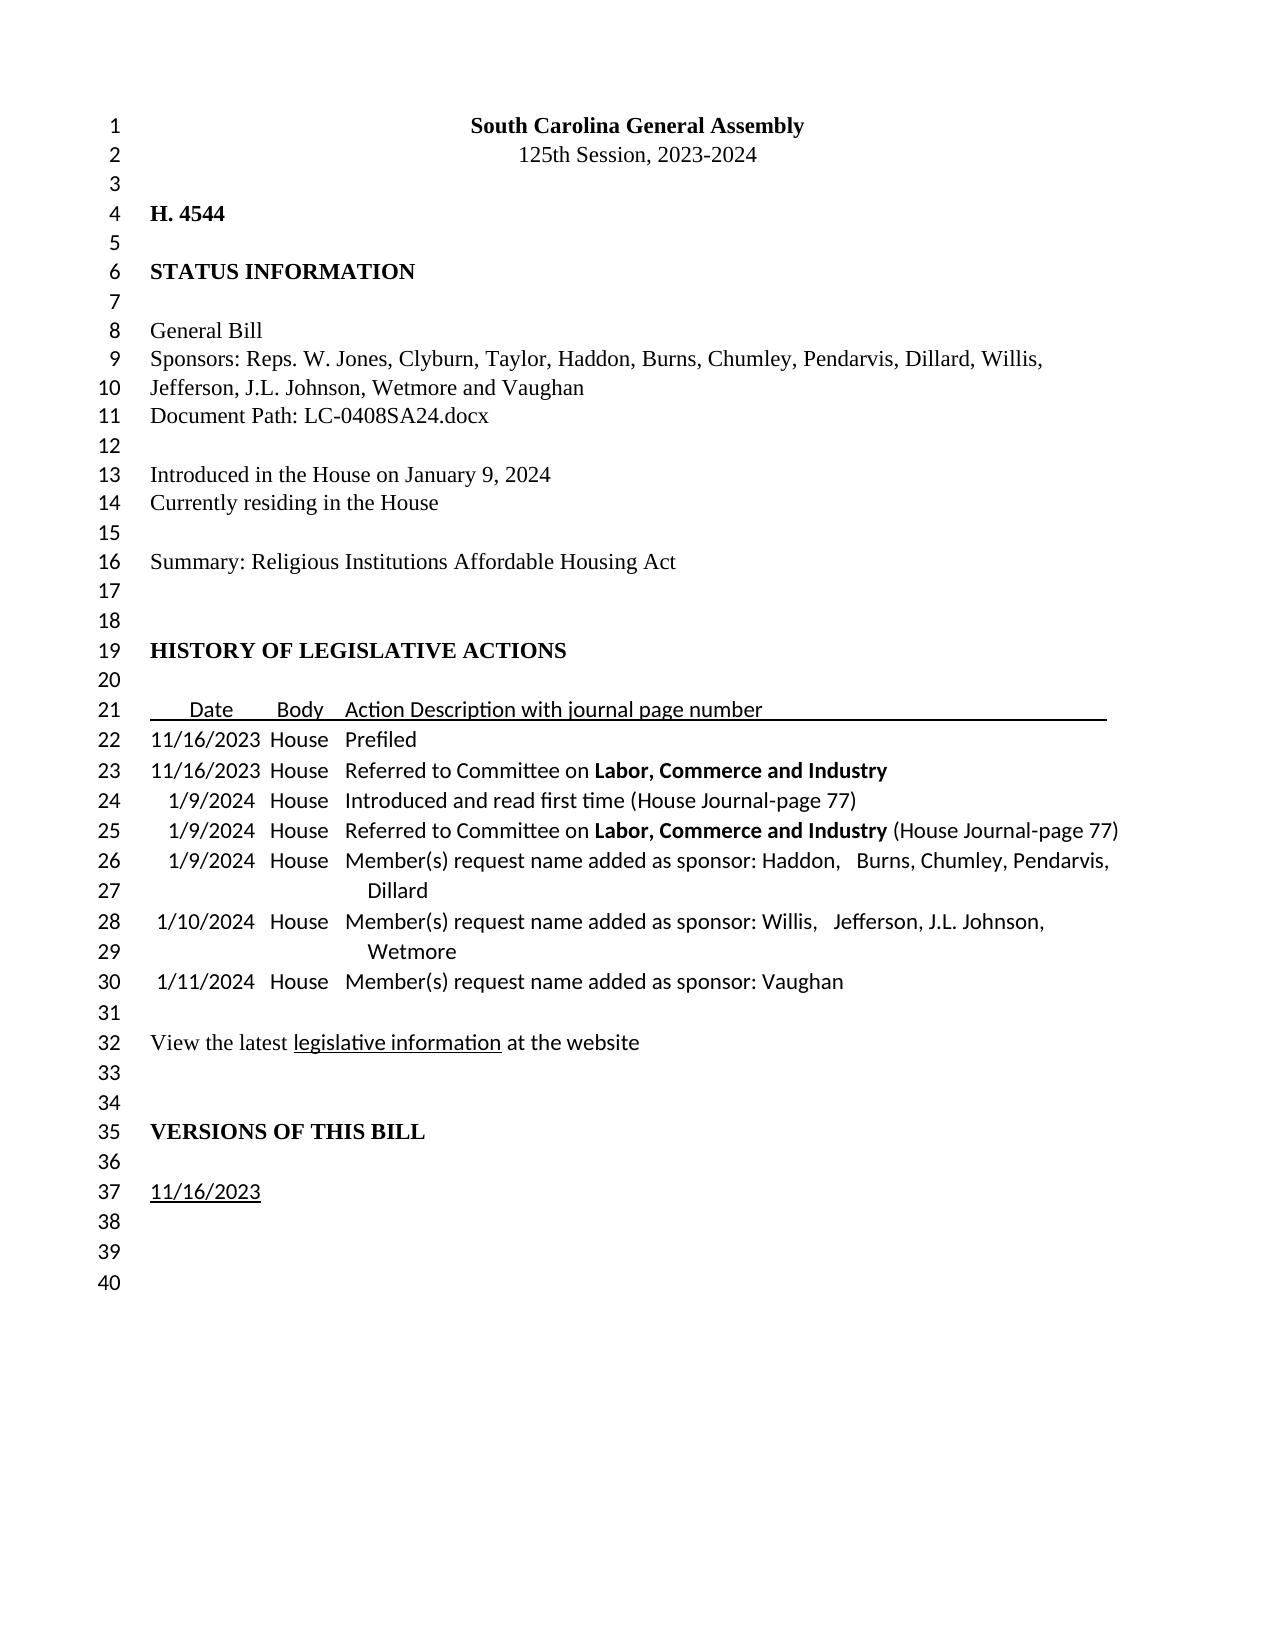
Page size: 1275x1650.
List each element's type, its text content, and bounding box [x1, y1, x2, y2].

text South Carolina General Assembly [150, 112, 1125, 139]
text 1/9/2024 House Referred to Committee on Labor, Commerce and Industry (House Journal-page 77) [150, 816, 1125, 844]
text 11/16/2023 [150, 1177, 1125, 1205]
text VERSIONS OF THIS BILL [150, 1118, 1125, 1145]
text Sponsors: Reps. W. Jones, Clyburn, Taylor, Haddon, Burns, Chumley, Pendarvis, Dillard, Willis, Jefferson, J.L. Johnson, Wetmore and Vaughan [150, 345, 1125, 400]
text Introduced in the House on January 9, 2024 [150, 461, 1125, 487]
text Currently residing in the House [150, 489, 1125, 516]
text Document Path: LC-0408SA24.docx [150, 402, 1125, 428]
text General Bill [150, 317, 1125, 343]
text Summary: Religious Institutions Affordable Housing Act [150, 548, 1125, 574]
text 1/9/2024 House Introduced and read first time (House Journal-page 77) [150, 786, 1125, 814]
text 11/16/2023 House Prefiled [150, 726, 1125, 754]
text 1/10/2024 House Member(s) request name added as sponsor: Willis, Jefferson, J.L. Johnson, Wetmore [150, 907, 1125, 965]
text H. 4544 [150, 199, 1125, 226]
text 1/9/2024 House Member(s) request name added as sponsor: Haddon, Burns, Chumley, Pendarvis, Dillard [150, 846, 1125, 905]
text 1/11/2024 House Member(s) request name added as sponsor: Vaughan [150, 967, 1125, 995]
text Date Body Action Description with journal page number [150, 695, 1125, 723]
text HISTORY OF LEGISLATIVE ACTIONS [150, 637, 1125, 663]
text 11/16/2023 House Referred to Committee on Labor, Commerce and Industry [150, 756, 1125, 784]
text 125th Session, 2023-2024 [150, 141, 1125, 167]
text View the latest legislative information at the website [150, 1028, 1125, 1056]
text STATUS INFORMATION [150, 258, 1125, 284]
